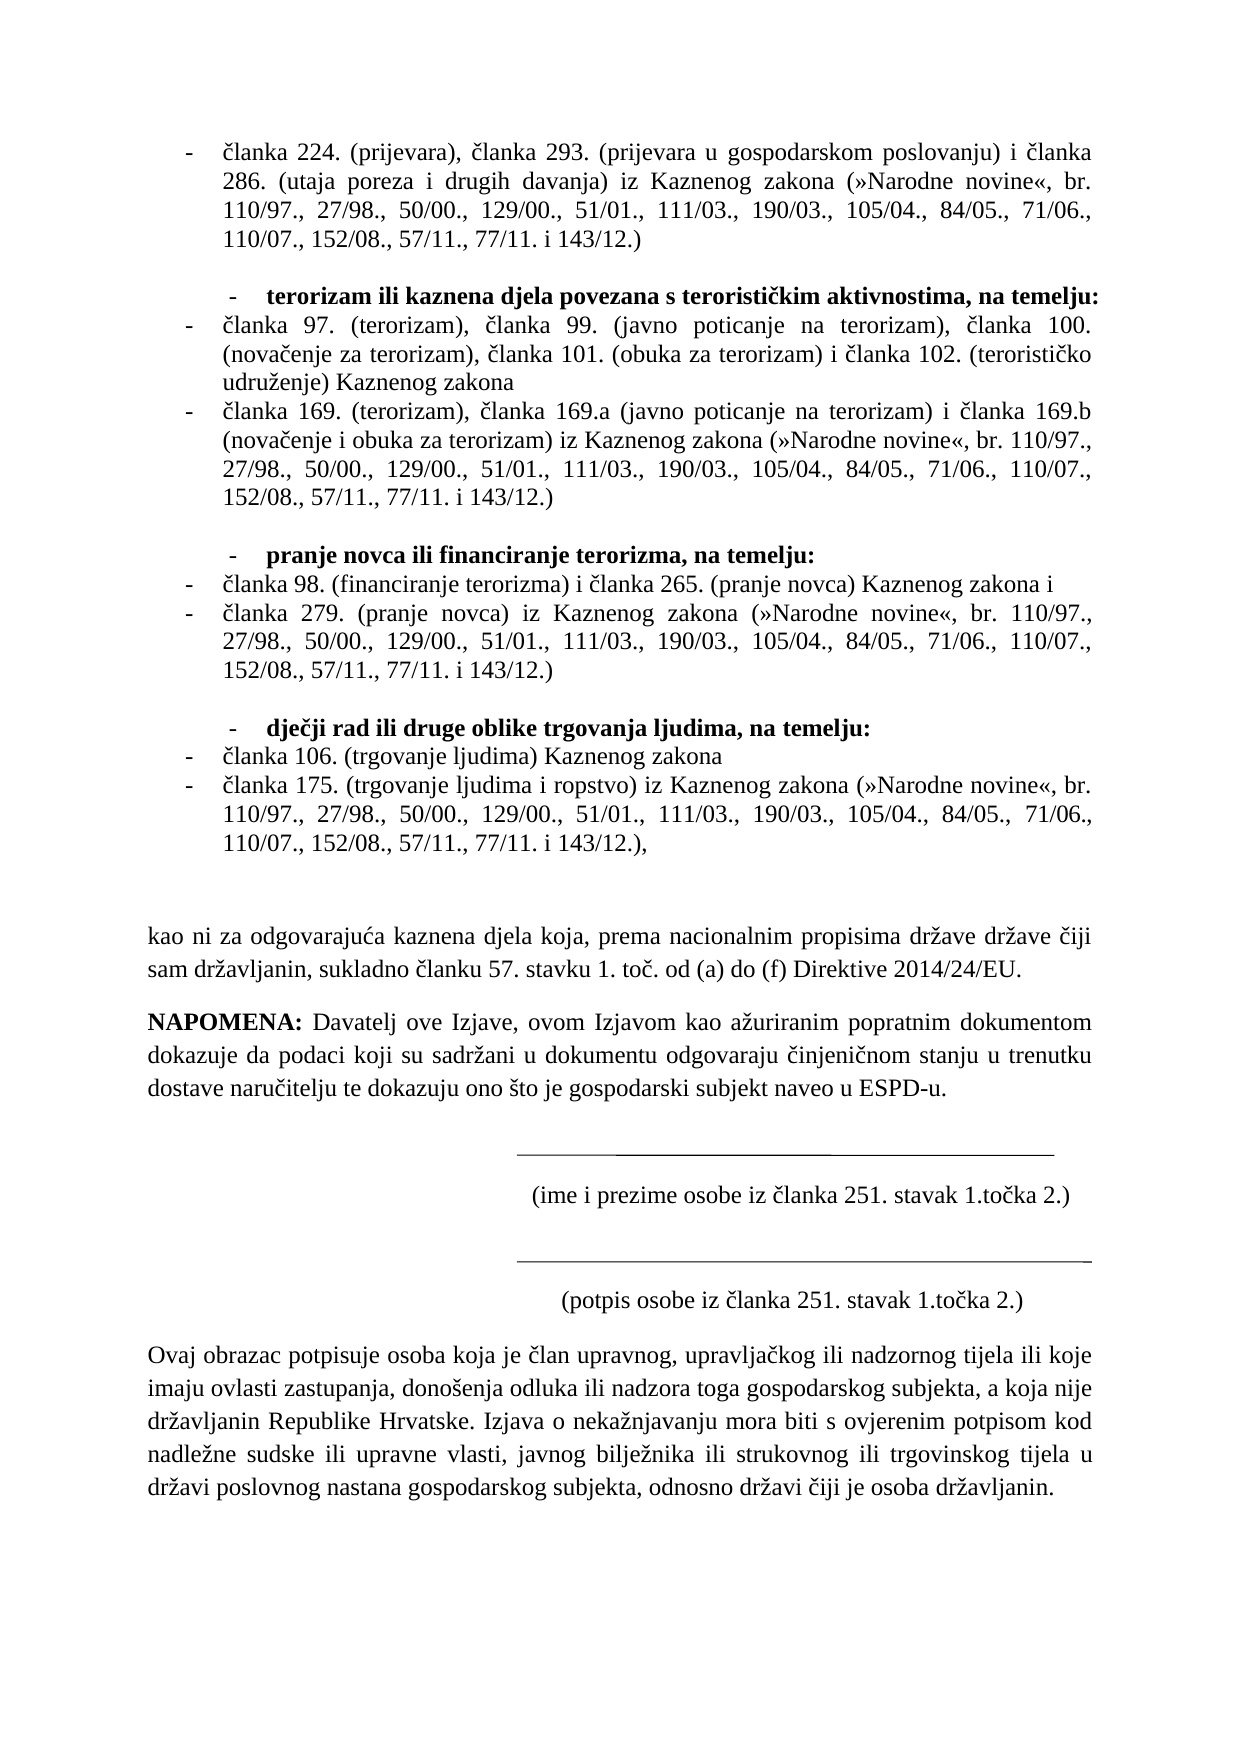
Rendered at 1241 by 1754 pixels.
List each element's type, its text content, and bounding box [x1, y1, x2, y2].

list članka 175. (trgovanje ljudima i ropstvo) iz Kaznenog zakona (»Narodne novine«, br. 110/97., 27/98., 50/00., 129/00., 51/01., 111/03., 190/03., 105/04., 84/05., 71/06., 110/07., 152/08., 57/11., 77/11. i 143/12.), [185, 770, 1092, 856]
list članka 169. (terorizam), članka 169.a (javno poticanje na terorizam) i članka 169.b (novačenje i obuka za terorizam) iz Kaznenog zakona (»Narodne novine«, br. 110/97., 27/98., 50/00., 129/00., 51/01., 111/03., 190/03., 105/04., 84/05., 71/06., 110/07., 152/08., 57/11., 77/11. i 143/12.) [185, 396, 1093, 511]
text NAPOMENA: Davatelj ove Izjave, ovom Izjavom kao ažuriranim popratnim dokumentom dokazuje da podaci koji su sadržani u dokumentu odgovaraju činjeničnom stanju u trenutku dostave naručitelju te dokazuju ono što je gospodarski subjekt naveo u ESPD-u. [147, 1007, 1093, 1102]
list članka 224. (prijevara), članka 293. (prijevara u gospodarskom poslovanju) i članka [185, 137, 1134, 166]
subtitle dječji rad ili druge oblike trgovanja ljudima, na temelju: [229, 713, 1134, 741]
list članka 97. (terorizam), članka 99. (javno poticanje na terorizam), članka 100. (novačenje za terorizam), članka 101. (obuka za terorizam) i članka 102. (terorističko udruženje) Kaznenog zakona [185, 310, 1093, 396]
list članka 98. (financiranje terorizma) i članka 265. (pranje novca) Kaznenog zakona i [185, 569, 1134, 598]
text 286. (utaja poreza i drugih davanja) iz Kaznenog zakona (»Narodne novine«, br. 110/97., 27/98., 50/00., 129/00., 51/01., 111/03., 190/03., 105/04., 84/05., 71/06., 110/07., 152/08., 57/11., 77/11. i 143/12.) [222, 166, 1093, 252]
text (ime i prezime osobe iz članka 251. stavak 1.točka 2.) [532, 1180, 1134, 1208]
text Ovaj obrazac potpisuje osoba koja je član upravnog, upravljačkog ili nadzornog tijela ili koje imaju ovlasti zastupanja, donošenja odluka ili nadzora toga gospodarskog subjekta, a koja nije državljanin Republike Hrvatske. Izjava o nekažnjavanju mora biti s ovjerenim potpisom kod nadležne sudske ili upravne vlasti, javnog bilježnika ili strukovnog ili trgovinskog tijela u državi poslovnog nastana gospodarskog subjekta, odnosno državi čiji je osoba državljanin. [147, 1340, 1093, 1501]
text kao ni za odgovarajuća kaznena djela koja, prema nacionalnim propisima države države čiji sam državljanin, sukladno članku 57. stavku 1. toč. od (a) do (f) Direktive 2014/24/EU. [147, 921, 1092, 982]
text (potpis osobe iz članka 251. stavak 1.točka 2.) [561, 1286, 1134, 1314]
subtitle terorizam ili kaznena djela povezana s terorističkim aktivnostima, na temelju: [229, 281, 1134, 310]
list članka 106. (trgovanje ljudima) Kaznenog zakona [185, 741, 1134, 770]
subtitle pranje novca ili financiranje terorizma, na temelju: [229, 540, 1134, 569]
list članka 279. (pranje novca) iz Kaznenog zakona (»Narodne novine«, br. 110/97., 27/98., 50/00., 129/00., 51/01., 111/03., 190/03., 105/04., 84/05., 71/06., 110/07., 152/08., 57/11., 77/11. i 143/12.) [185, 598, 1093, 684]
